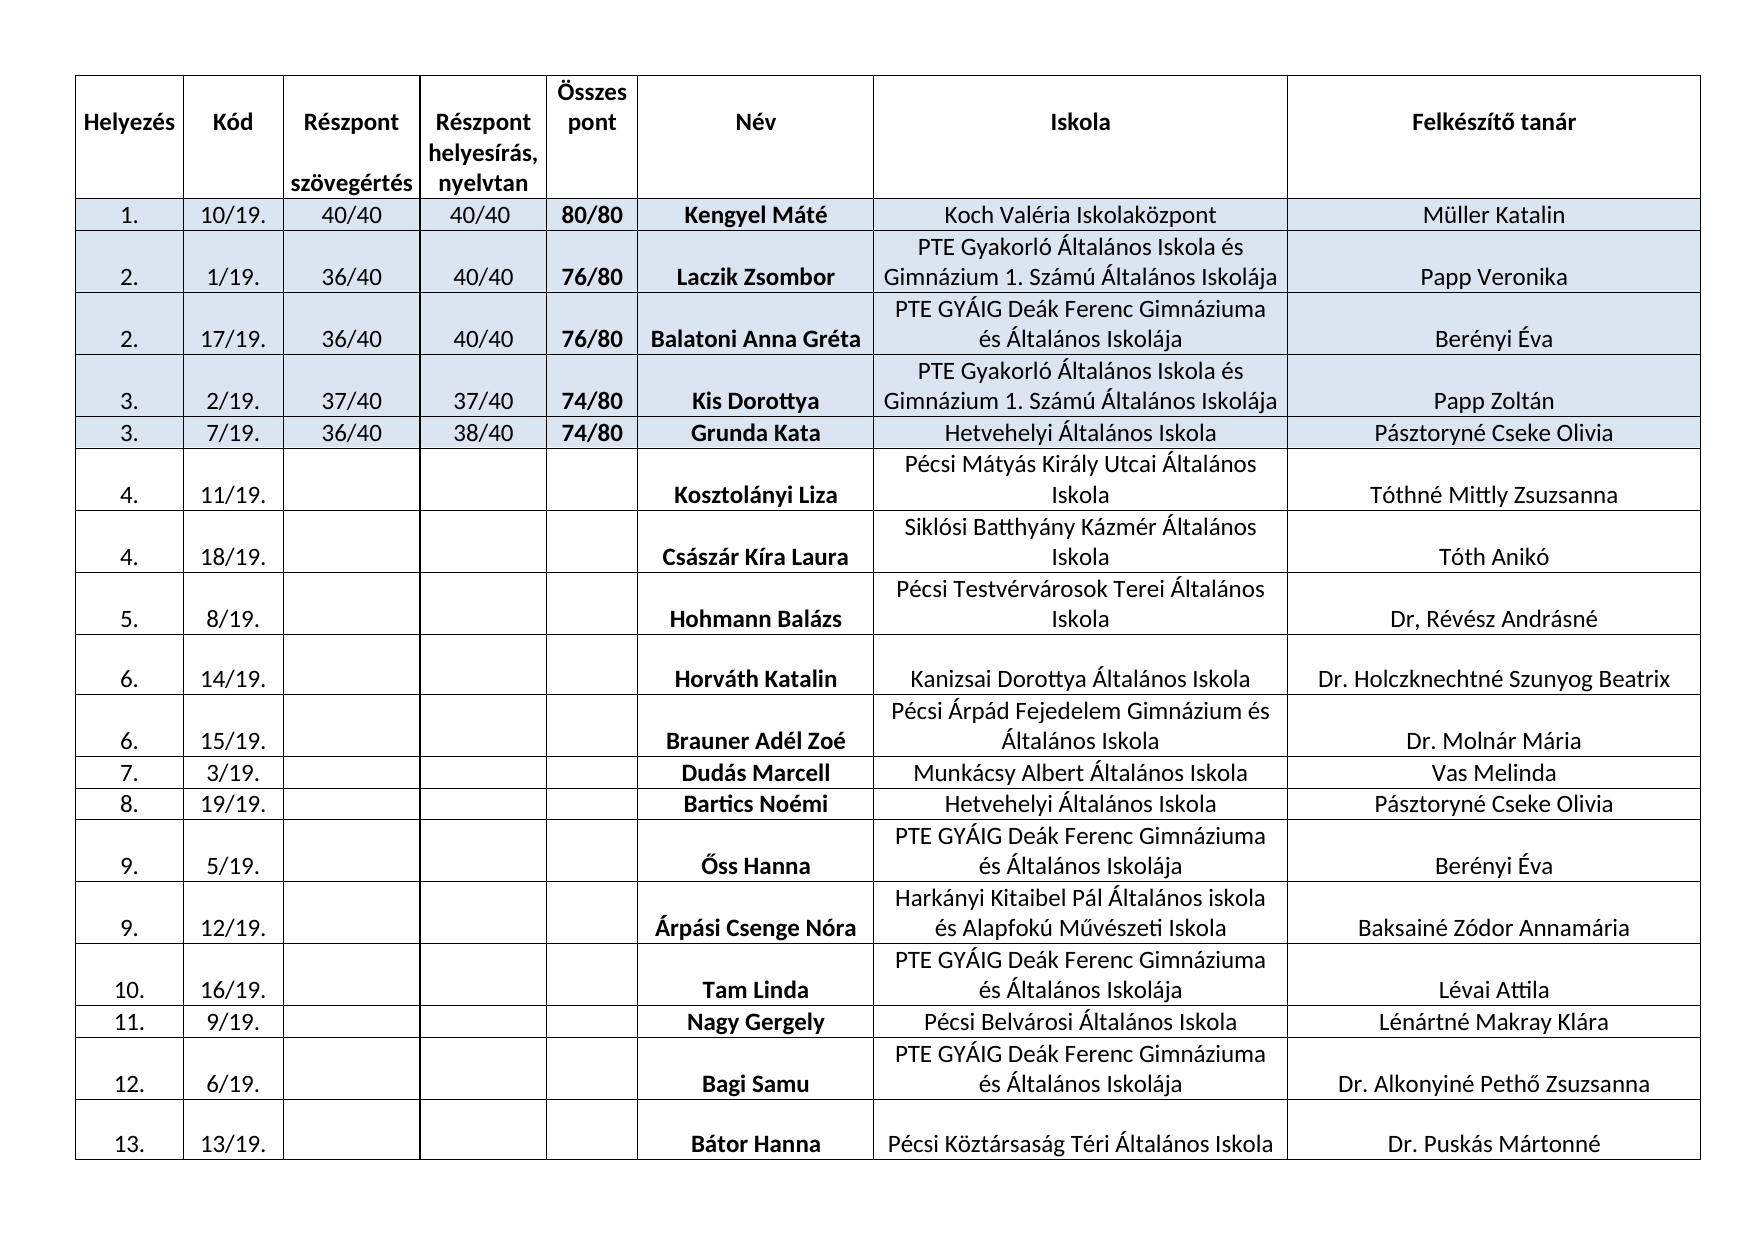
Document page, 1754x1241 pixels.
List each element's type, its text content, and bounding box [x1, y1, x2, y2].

table_cell Tam Linda [638, 944, 873, 1005]
table_cell PTE GYÁIG Deák Ferenc Gimnáziuma és Általános Iskolája [874, 1038, 1287, 1099]
table_cell 40/40 [421, 199, 546, 230]
table_cell 3/19. [184, 757, 283, 787]
table_cell [284, 1006, 419, 1037]
table_header Részpont [421, 76, 546, 137]
table_cell [421, 573, 546, 634]
table_cell 12/19. [184, 882, 283, 943]
table_cell 19/19. [184, 789, 283, 819]
table_cell [421, 757, 546, 787]
table_header Helyezés [76, 76, 183, 137]
table_cell [547, 944, 637, 1005]
table_cell Tóth Anikó [1288, 511, 1700, 572]
table_cell 12. [76, 1038, 183, 1099]
table_cell 5/19. [184, 820, 283, 881]
table_cell 38/40 [421, 417, 546, 447]
table_cell [421, 944, 546, 1005]
table_cell 15/19. [184, 695, 283, 756]
table_cell Hetvehelyi Általános Iskola [874, 417, 1287, 447]
table_cell Berényi Éva [1288, 820, 1700, 881]
table_header Iskola [874, 76, 1287, 137]
table_cell Munkácsy Albert Általános Iskola [874, 757, 1287, 787]
table_cell [421, 1100, 546, 1159]
table_header Részpont [284, 76, 419, 137]
table_cell Kosztolányi Liza [638, 449, 873, 509]
table_cell Lévai Attila [1288, 944, 1700, 1005]
table_cell 17/19. [184, 293, 283, 354]
table_cell Vas Melinda [1288, 757, 1700, 787]
table_cell Pécsi Árpád Fejedelem Gimnázium és Általános Iskola [874, 695, 1287, 756]
table_cell 3. [76, 355, 183, 416]
table_cell 76/80 [547, 231, 637, 292]
table_cell [284, 695, 419, 756]
table_cell [421, 635, 546, 694]
table_cell [421, 1038, 546, 1099]
table_cell 8. [76, 789, 183, 819]
table_cell Siklósi Batthyány Kázmér Általános Iskola [874, 511, 1287, 572]
table_cell [76, 137, 183, 198]
table_cell Pásztoryné Cseke Olivia [1288, 417, 1700, 447]
table_cell Koch Valéria Iskolaközpont [874, 199, 1287, 230]
table_cell 7. [76, 757, 183, 787]
table_cell 2. [76, 231, 183, 292]
table_cell Dr. Alkonyiné Pethő Zsuzsanna [1288, 1038, 1700, 1099]
table_cell 37/40 [421, 355, 546, 416]
table_cell [547, 573, 637, 634]
table_cell 40/40 [284, 199, 419, 230]
table_cell 36/40 [284, 417, 419, 447]
table_cell PTE GYÁIG Deák Ferenc Gimnáziuma és Általános Iskolája [874, 944, 1287, 1005]
table_cell [421, 449, 546, 509]
table_cell 13/19. [184, 1100, 283, 1159]
table_cell [547, 757, 637, 787]
table_cell 11/19. [184, 449, 283, 509]
table_header Felkészítő tanár [1288, 76, 1700, 137]
table_cell Kengyel Máté [638, 199, 873, 230]
table_cell 40/40 [421, 231, 546, 292]
table_cell Brauner Adél Zoé [638, 695, 873, 756]
table_cell Bartics Noémi [638, 789, 873, 819]
table_cell [547, 449, 637, 509]
table_cell 40/40 [421, 293, 546, 354]
table_cell [421, 820, 546, 881]
table_cell 74/80 [547, 417, 637, 447]
table_cell 6. [76, 695, 183, 756]
table_cell 16/19. [184, 944, 283, 1005]
table_cell Papp Veronika [1288, 231, 1700, 292]
table_cell [638, 137, 873, 198]
table_cell [284, 882, 419, 943]
table_cell [547, 1100, 637, 1159]
table_cell Horváth Katalin [638, 635, 873, 694]
table_cell Papp Zoltán [1288, 355, 1700, 416]
table_cell 9. [76, 820, 183, 881]
table_cell 1. [76, 199, 183, 230]
table_cell [284, 511, 419, 572]
table_cell 2. [76, 293, 183, 354]
table_cell Dr, Révész Andrásné [1288, 573, 1700, 634]
table_cell PTE GYÁIG Deák Ferenc Gimnáziuma és Általános Iskolája [874, 293, 1287, 354]
table_cell [421, 882, 546, 943]
table_cell Pécsi Belvárosi Általános Iskola [874, 1006, 1287, 1037]
table_cell [547, 789, 637, 819]
table_cell Dudás Marcell [638, 757, 873, 787]
table_cell 74/80 [547, 355, 637, 416]
table_cell Dr. Molnár Mária [1288, 695, 1700, 756]
table_cell 6. [76, 635, 183, 694]
table_cell Őss Hanna [638, 820, 873, 881]
table_cell Balatoni Anna Gréta [638, 293, 873, 354]
table_cell [547, 137, 637, 198]
table_cell Berényi Éva [1288, 293, 1700, 354]
table_cell [284, 573, 419, 634]
table_cell Harkányi Kitaibel Pál Általános iskola és Alapfokú Művészeti Iskola [874, 882, 1287, 943]
table_cell 2/19. [184, 355, 283, 416]
table_cell Nagy Gergely [638, 1006, 873, 1037]
table_cell [284, 449, 419, 509]
table_cell 4. [76, 511, 183, 572]
table_cell 9. [76, 882, 183, 943]
table_cell [284, 1100, 419, 1159]
table_cell Tóthné Mittly Zsuzsanna [1288, 449, 1700, 509]
table_cell Baksainé Zódor Annamária [1288, 882, 1700, 943]
table_cell Pécsi Testvérvárosok Terei Általános Iskola [874, 573, 1287, 634]
table_header Összes pont [547, 76, 637, 137]
table_cell 80/80 [547, 199, 637, 230]
table_cell Pásztoryné Cseke Olivia [1288, 789, 1700, 819]
table_cell Kanizsai Dorottya Általános Iskola [874, 635, 1287, 694]
table_cell PTE Gyakorló Általános Iskola és Gimnázium 1. Számú Általános Iskolája [874, 355, 1287, 416]
table_cell [284, 820, 419, 881]
table_cell Dr. Holczknechtné Szunyog Beatrix [1288, 635, 1700, 694]
table_cell Grunda Kata [638, 417, 873, 447]
table_cell [421, 695, 546, 756]
table_cell [284, 789, 419, 819]
table_cell [547, 1038, 637, 1099]
table_cell [421, 789, 546, 819]
table_cell 18/19. [184, 511, 283, 572]
table_cell PTE GYÁIG Deák Ferenc Gimnáziuma és Általános Iskolája [874, 820, 1287, 881]
table_cell [184, 137, 283, 198]
table_cell [547, 695, 637, 756]
table_cell 14/19. [184, 635, 283, 694]
table_cell [547, 511, 637, 572]
table_cell Dr. Puskás Mártonné [1288, 1100, 1700, 1159]
table_cell [1288, 137, 1700, 198]
table_cell szövegértés [284, 137, 419, 198]
table_cell [547, 1006, 637, 1037]
table_cell 13. [76, 1100, 183, 1159]
table_cell [547, 882, 637, 943]
table_cell Kis Dorottya [638, 355, 873, 416]
table_cell Pécsi Köztársaság Téri Általános Iskola [874, 1100, 1287, 1159]
table_cell Bátor Hanna [638, 1100, 873, 1159]
table_header Név [638, 76, 873, 137]
table_cell PTE Gyakorló Általános Iskola és Gimnázium 1. Számú Általános Iskolája [874, 231, 1287, 292]
table_cell [421, 1006, 546, 1037]
table_cell 37/40 [284, 355, 419, 416]
table_cell 36/40 [284, 293, 419, 354]
table_cell Császár Kíra Laura [638, 511, 873, 572]
table_cell [284, 635, 419, 694]
table_header Kód [184, 76, 283, 137]
table_cell [874, 137, 1287, 198]
table_cell 6/19. [184, 1038, 283, 1099]
table_cell Hohmann Balázs [638, 573, 873, 634]
table_cell 9/19. [184, 1006, 283, 1037]
table_cell 10/19. [184, 199, 283, 230]
table_cell Árpási Csenge Nóra [638, 882, 873, 943]
table_cell 36/40 [284, 231, 419, 292]
table_cell 10. [76, 944, 183, 1005]
table_cell [547, 635, 637, 694]
table_cell Lénártné Makray Klára [1288, 1006, 1700, 1037]
table_cell [547, 820, 637, 881]
table_cell 8/19. [184, 573, 283, 634]
table_cell Laczik Zsombor [638, 231, 873, 292]
table_cell Pécsi Mátyás Király Utcai Általános Iskola [874, 449, 1287, 509]
table_cell 76/80 [547, 293, 637, 354]
table_cell 5. [76, 573, 183, 634]
table_cell 4. [76, 449, 183, 509]
table_cell [421, 511, 546, 572]
table_cell Hetvehelyi Általános Iskola [874, 789, 1287, 819]
table_cell Müller Katalin [1288, 199, 1700, 230]
table_cell 1/19. [184, 231, 283, 292]
table_cell 7/19. [184, 417, 283, 447]
table_cell [284, 944, 419, 1005]
table_cell [284, 1038, 419, 1099]
table_cell helyesírás, nyelvtan [421, 137, 546, 198]
table_cell 11. [76, 1006, 183, 1037]
table_cell 3. [76, 417, 183, 447]
table_cell Bagi Samu [638, 1038, 873, 1099]
table_cell [284, 757, 419, 787]
